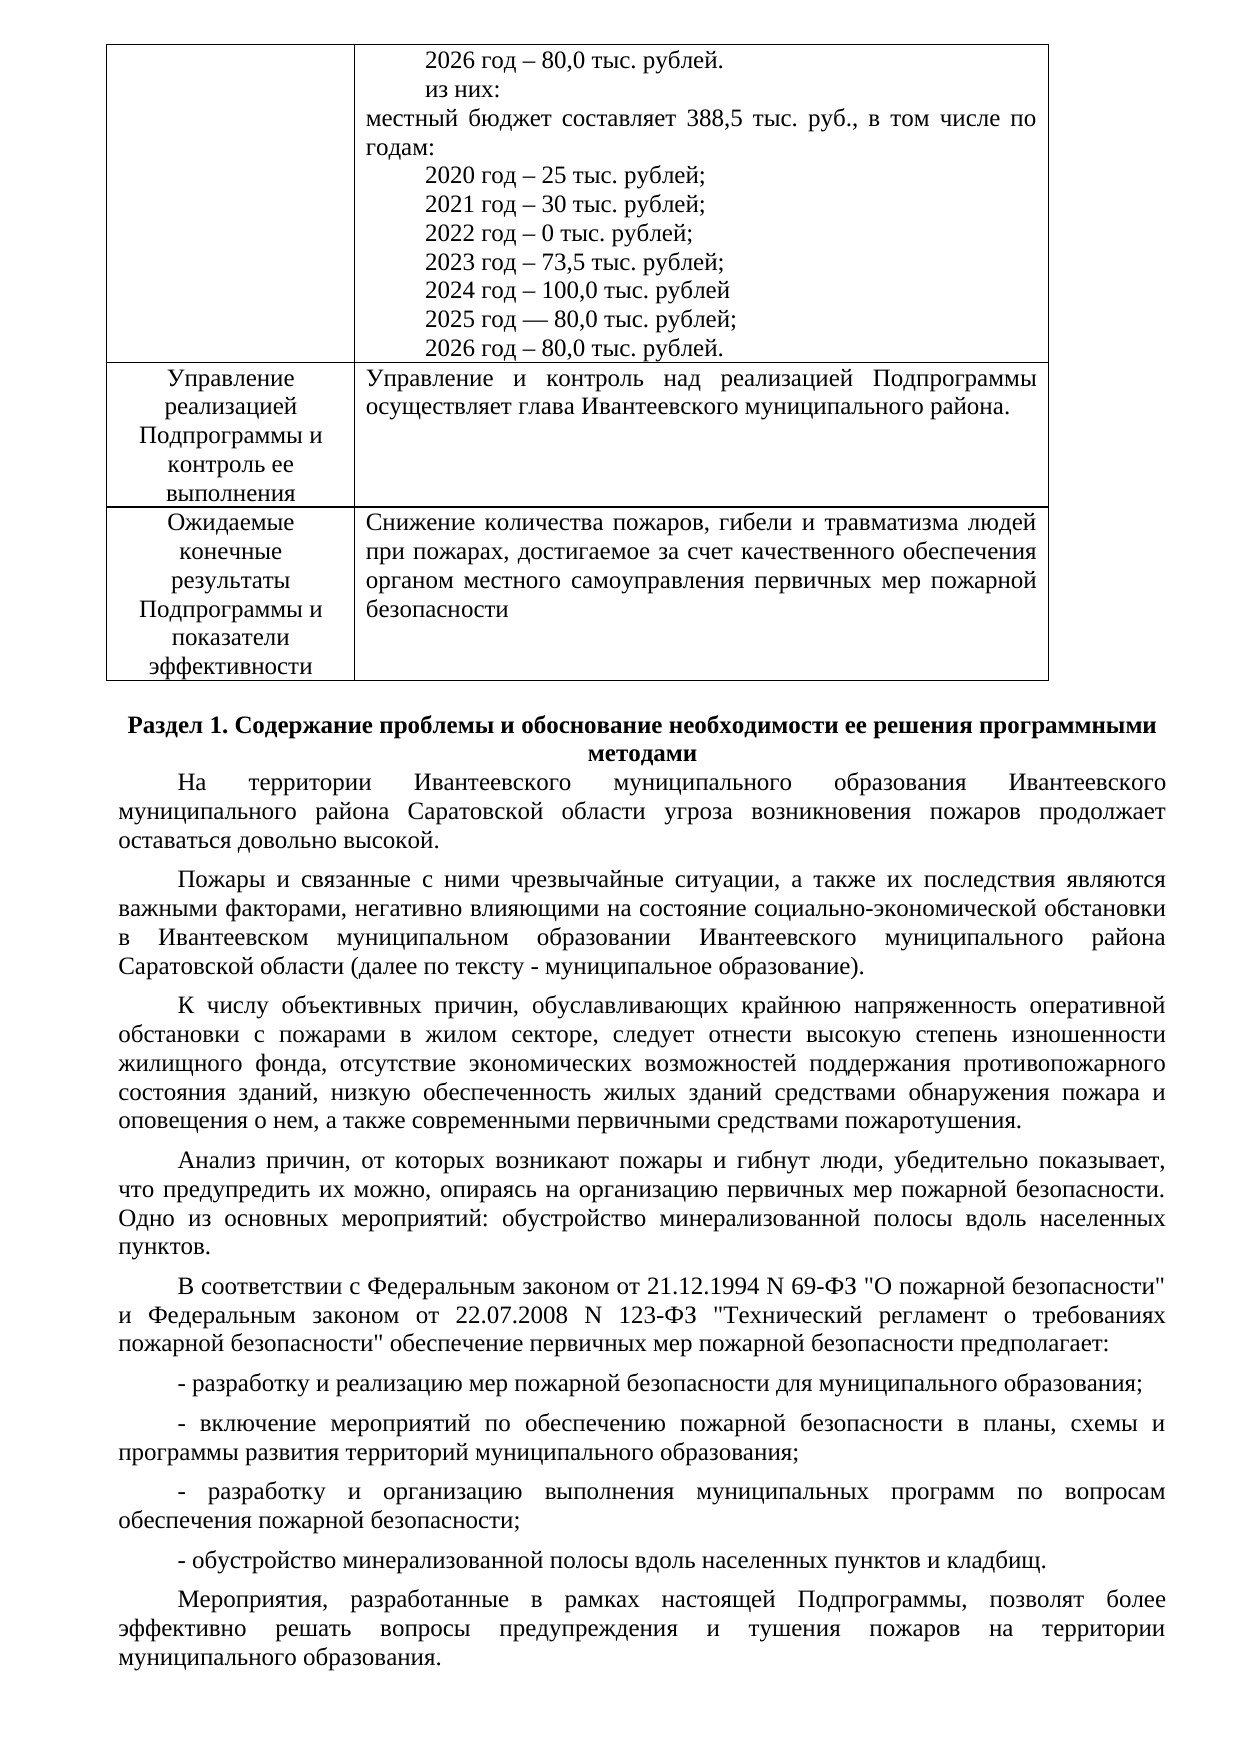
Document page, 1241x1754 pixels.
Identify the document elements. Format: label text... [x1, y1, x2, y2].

text - включение мероприятий по обеспечению пожарной безопасности в планы, схемы и программы развития территорий муниципального образования; [118, 1408, 1167, 1465]
text Анализ причин, от которых возникают пожары и гибнут люди, убедительно показывает, что предупредить их можно, опираясь на организацию первичных мер пожарной безопасности. Одно из основных мероприятий: обустройство минерализованной полосы вдоль населенных пунктов. [118, 1145, 1167, 1260]
text На территории Ивантеевского муниципального образования Ивантеевского муниципального района Саратовской области угроза возникновения пожаров продолжает оставаться довольно высокой. [118, 767, 1167, 853]
text К числу объективных причин, обуславливающих крайнюю напряженность оперативной обстановки с пожарами в жилом секторе, следует отнести высокую степень изношенности жилищного фонда, отсутствие экономических возможностей поддержания противопожарного состояния зданий, низкую обеспеченность жилых зданий средствами обнаружения пожара и оповещения о нем, а также современными первичными средствами пожаротушения. [118, 990, 1167, 1134]
text В соответствии с Федеральным законом от 21.12.1994 N 69-ФЗ "О пожарной безопасности" и Федеральным законом от 22.07.2008 N 123-ФЗ "Технический регламент о требованиях пожарной безопасности" обеспечение первичных мер пожарной безопасности предполагает: [118, 1271, 1167, 1357]
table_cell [355, 45, 1048, 362]
text Мероприятия, разработанные в рамках настоящей Подпрограммы, позволят более эффективно решать вопросы предупреждения и тушения пожаров на территории муниципального образования. [118, 1584, 1167, 1671]
text - разработку и организацию выполнения муниципальных программ по вопросам обеспечения пожарной безопасности; [118, 1476, 1167, 1534]
table_cell Снижение количества пожаров, гибели и травматизма людей при пожарах, достигаемое за счет качественного обеспечения органом местного самоуправления первичных мер пожарной безопасности [355, 508, 1048, 680]
table_cell Управление реализацией Подпрограммы и контроль ее выполнения [107, 363, 354, 506]
text Пожары и связанные с ними чрезвычайные ситуации, а также их последствия являются важными факторами, негативно влияющими на состояние социально-экономической обстановки в Ивантеевском муниципальном образовании Ивантеевского муниципального района Саратовской области (далее по тексту - муниципальное образование). [118, 864, 1167, 979]
table_cell Управление и контроль над реализацией Подпрограммы осуществляет глава Ивантеевского муниципального района. [355, 363, 1048, 506]
text - обустройство минерализованной полосы вдоль населенных пунктов и кладбищ. [118, 1545, 1167, 1573]
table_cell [107, 45, 354, 362]
text - разработку и реализацию мер пожарной безопасности для муниципального образования; [118, 1368, 1167, 1397]
table_cell Ожидаемые конечные результаты Подпрограммы и показатели эффективности [107, 508, 354, 680]
text Раздел 1. Содержание проблемы и обоснование необходимости ее решения программными методами [118, 710, 1167, 767]
